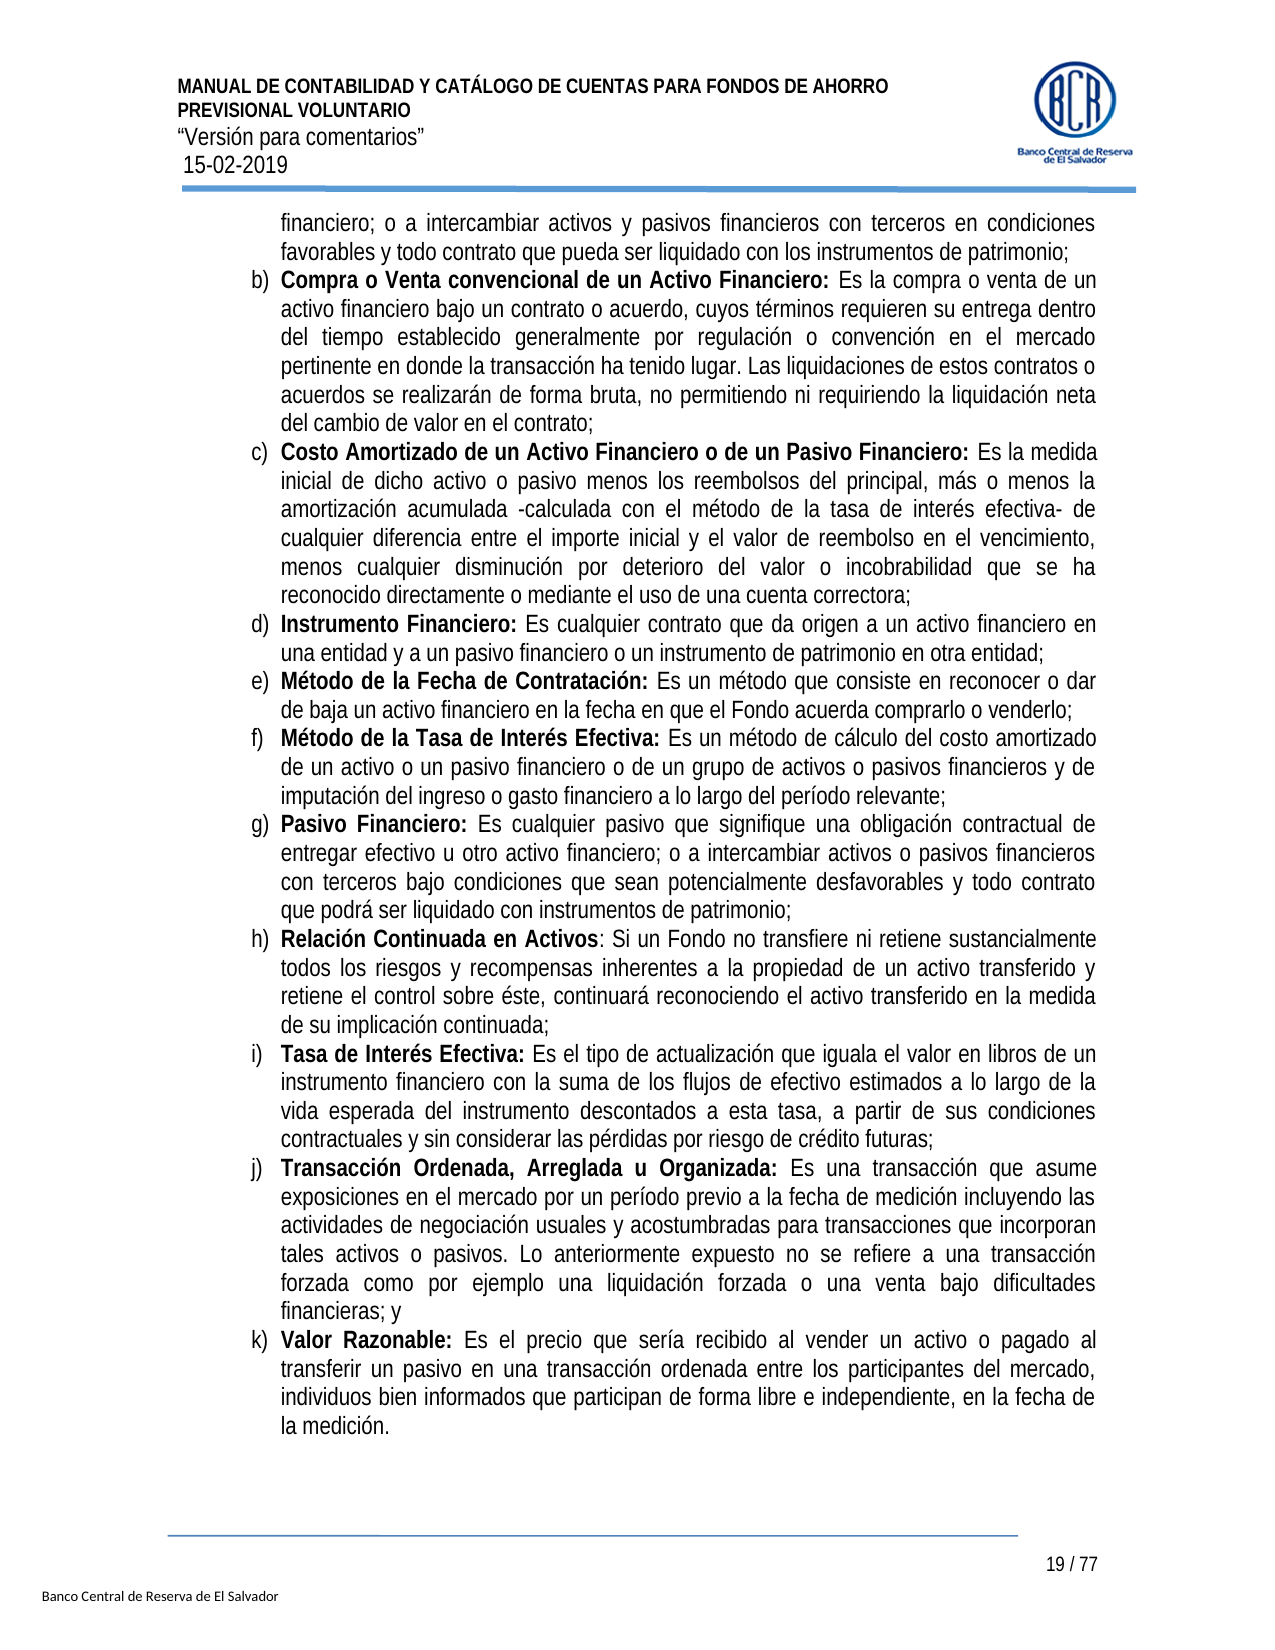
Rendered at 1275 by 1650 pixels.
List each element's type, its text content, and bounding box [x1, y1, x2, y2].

list Valor Razonable: Es el precio que sería recibido al vender un activo o pagado al transferir un pasivo en una transacción ordenada entre los participantes del mercado, individuos bien informados que participan de forma libre e independiente, en la fecha de la medición. [251, 1325, 1098, 1439]
list Relación Continuada en Activos: Si un Fondo no transfiere ni retiene sustancialmente todos los riesgos y recompensas inherentes a la propiedad de un activo transferido y retiene el control sobre éste, continuará reconociendo el activo transferido en la medida de su implicación continuada; [251, 924, 1098, 1038]
list Costo Amortizado de un Activo Financiero o de un Pasivo Financiero: Es la medida inicial de dicho activo o pasivo menos los reembolsos del principal, más o menos la amortización acumulada -calculada con el método de la tasa de interés efectiva- de cualquier diferencia entre el importe inicial y el valor de reembolso en el vencimiento, menos cualquier disminución por deterioro del valor o incobrabilidad que se ha reconocido directamente o mediante el uso de una cuenta correctora; [251, 437, 1098, 609]
list Instrumento Financiero: Es cualquier contrato que da origen a un activo financiero en una entidad y a un pasivo financiero o un instrumento de patrimonio en otra entidad; [251, 609, 1098, 666]
list Transacción Ordenada, Arreglada u Organizada: Es una transacción que asume exposiciones en el mercado por un período previo a la fecha de medición incluyendo las actividades de negociación usuales y acostumbradas para transacciones que incorporan tales activos o pasivos. Lo anteriormente expuesto no se refiere a una transacción forzada como por ejemplo una liquidación forzada o una venta bajo dificultades financieras; y [251, 1153, 1098, 1325]
list Método de la Tasa de Interés Efectiva: Es un método de cálculo del costo amortizado de un activo o un pasivo financiero o de un grupo de activos o pasivos financieros y de imputación del ingreso o gasto financiero a lo largo del período relevante; [251, 723, 1098, 809]
list Tasa de Interés Efectiva: Es el tipo de actualización que iguala el valor en libros de un instrumento financiero con la suma de los flujos de efectivo estimados a lo largo de la vida esperada del instrumento descontados a esta tasa, a partir de sus condiciones contractuales y sin considerar las pérdidas por riesgo de crédito futuras; [251, 1038, 1098, 1153]
picture [1008, 51, 1145, 179]
list Método de la Fecha de Contratación: Es un método que consiste en reconocer o dar de baja un activo financiero en la fecha en que el Fondo acuerda comprarlo o venderlo; [251, 666, 1098, 723]
list Pasivo Financiero: Es cualquier pasivo que signifique una obligación contractual de entregar efectivo u otro activo financiero; o a intercambiar activos o pasivos financieros con terceros bajo condiciones que sean potencialmente desfavorables y todo contrato que podrá ser liquidado con instrumentos de patrimonio; [251, 809, 1098, 924]
list Compra o Venta convencional de un Activo Financiero: Es la compra o venta de un activo financiero bajo un contrato o acuerdo, cuyos términos requieren su entrega dentro del tiempo establecido generalmente por regulación o convención en el mercado pertinente en donde la transacción ha tenido lugar. Las liquidaciones de estos contratos o acuerdos se realizarán de forma bruta, no permitiendo ni requiriendo la liquidación neta del cambio de valor en el contrato; [251, 265, 1098, 437]
